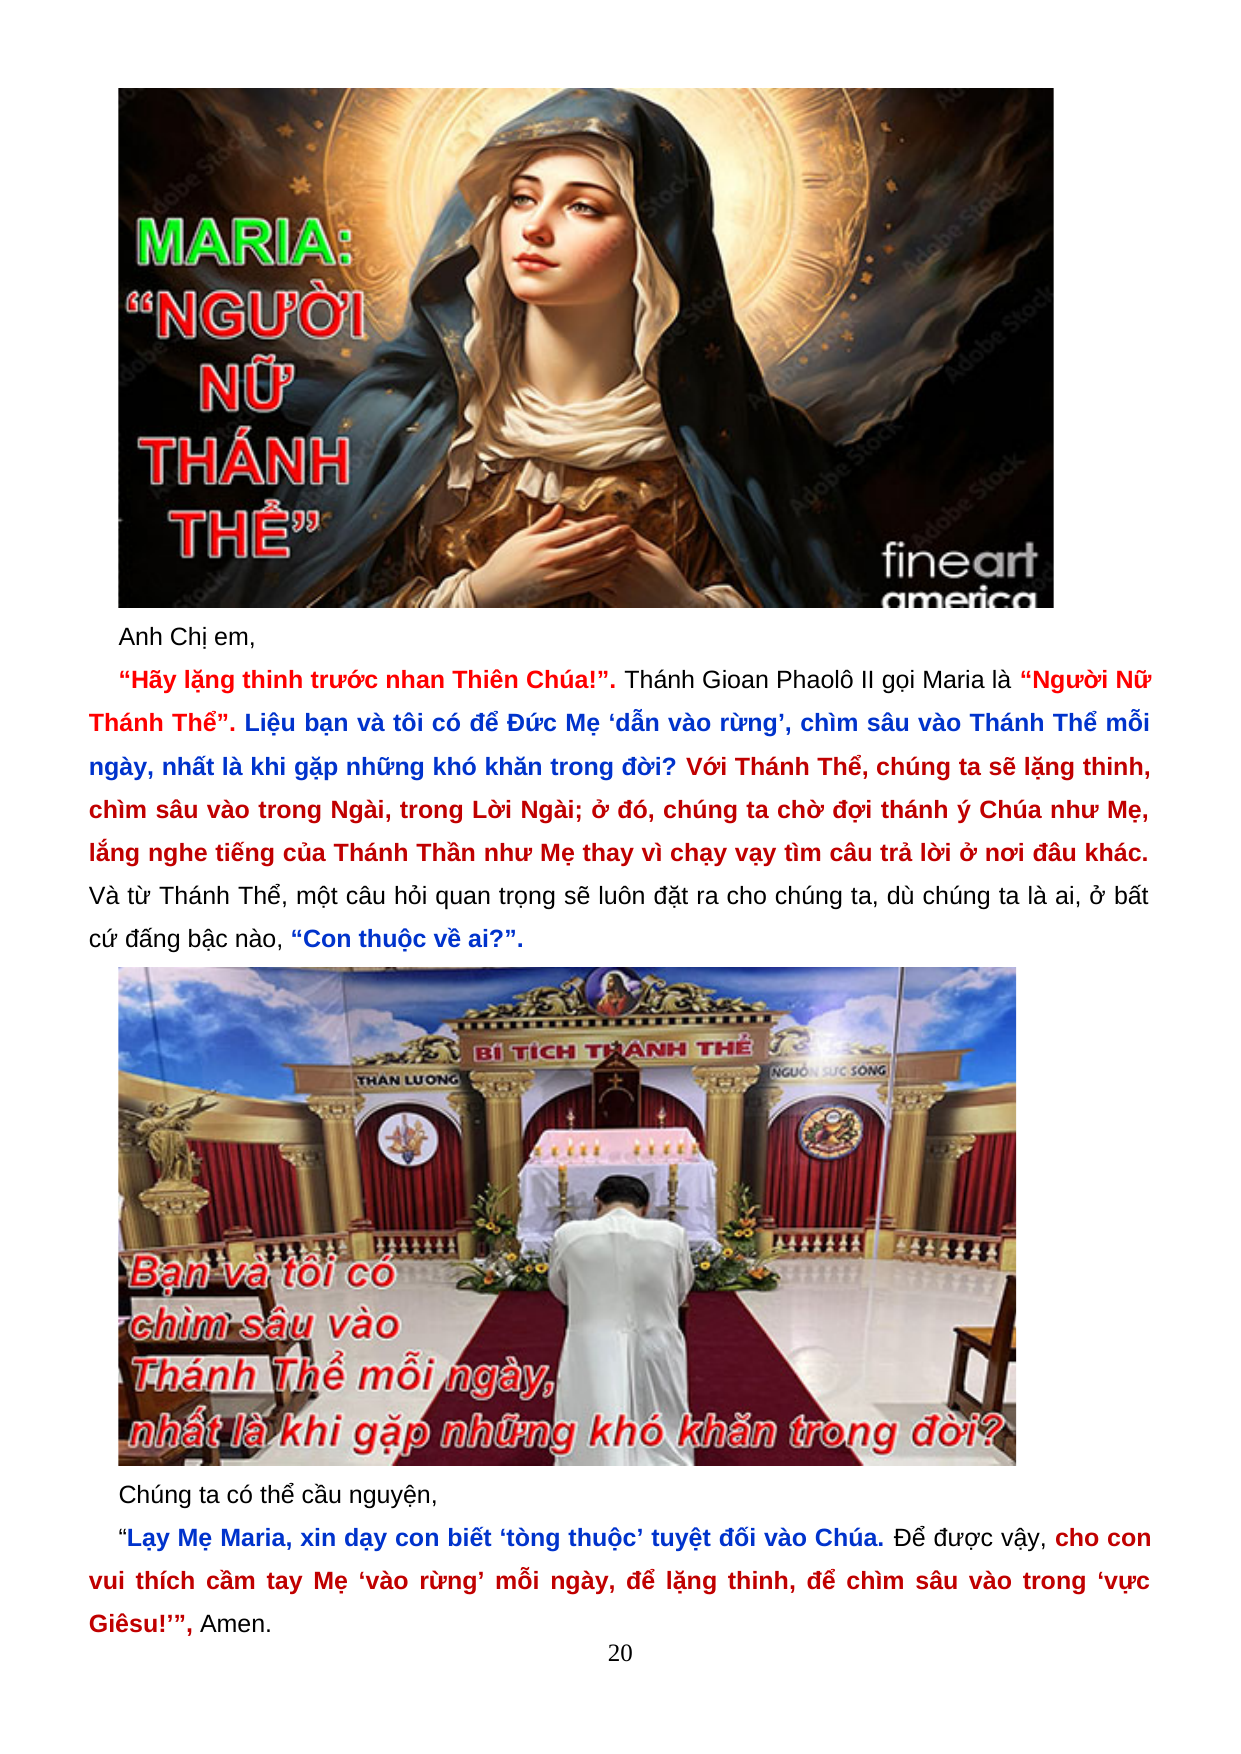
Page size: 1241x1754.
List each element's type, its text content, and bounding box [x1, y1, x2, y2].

text Anh Chị em, [89, 622, 1152, 651]
picture [118, 967, 1017, 1466]
text “Hãy lặng thinh trước nhan Thiên Chúa!”. Thánh Gioan Phaolô II gọi Maria là “Người Nữ Thánh Thể”. Liệu bạn và tôi có để Đức Mẹ ‘dẫn vào rừng’, chìm sâu vào Thánh Thể mỗi ngày, nhất là khi gặp những khó khăn trong đời? Với Thánh Thể, chúng ta sẽ lặng thinh, chìm sâu vào trong Ngài, trong Lời Ngài; ở đó, chúng ta chờ đợi thánh ý Chúa như Mẹ, lắng nghe tiếng của Thánh Thần như Mẹ thay vì chạy vạy tìm câu trả lời ở nơi đâu khác. Và từ Thánh Thể, một câu hỏi quan trọng sẽ luôn đặt ra cho chúng ta, dù chúng ta là ai, ở bất cứ đấng bậc nào, “Con thuộc về ai?”. [89, 665, 1152, 953]
text “Lạy Mẹ Maria, xin dạy con biết ‘tòng thuộc’ tuyệt đối vào Chúa. Để được vậy, cho con vui thích cầm tay Mẹ ‘vào rừng’ mỗi ngày, để lặng thinh, để chìm sâu vào trong ‘vực Giêsu!’”, Amen. [89, 1523, 1152, 1638]
picture [118, 88, 1054, 608]
text Chúng ta có thể cầu nguyện, [89, 1480, 1152, 1509]
